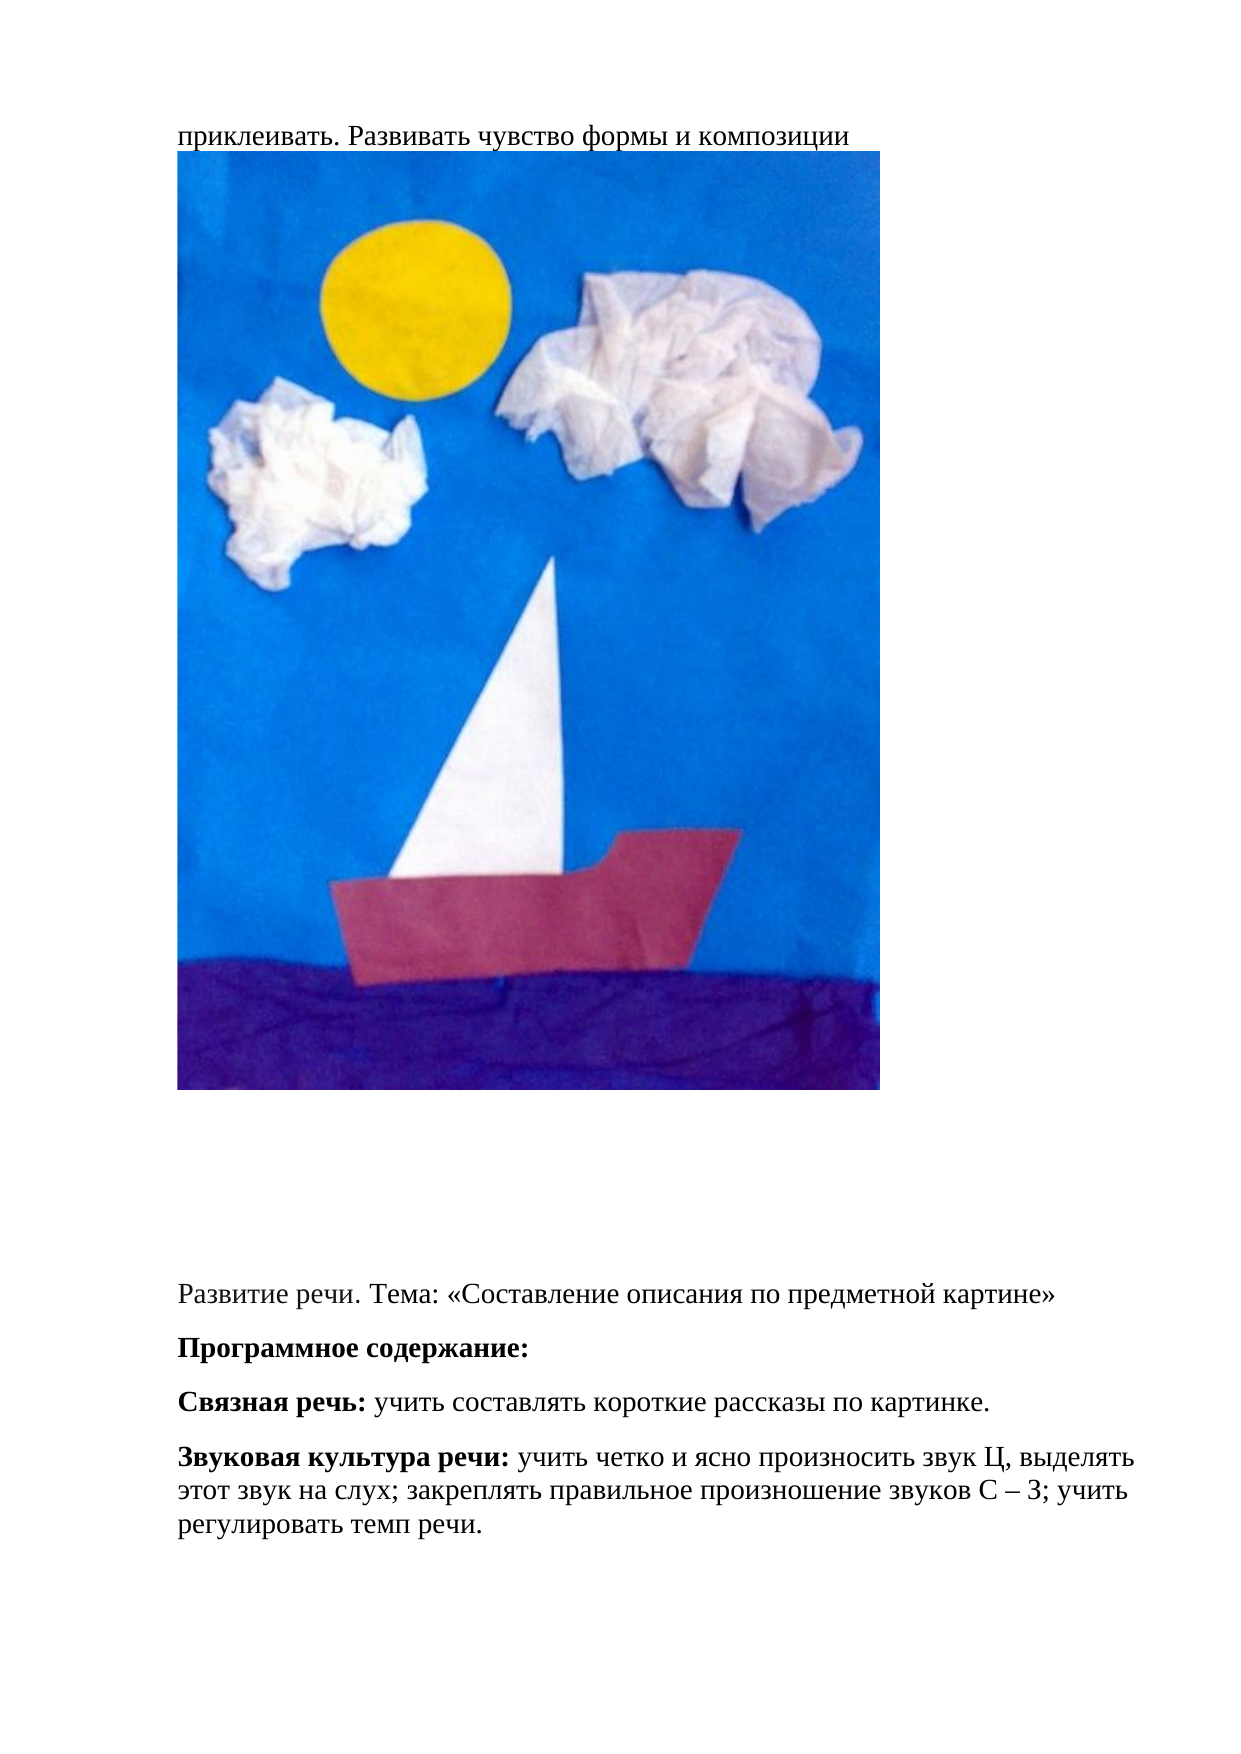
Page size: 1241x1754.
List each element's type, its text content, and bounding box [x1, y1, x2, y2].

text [177, 118, 1152, 1089]
picture [177, 151, 880, 1090]
text Звуковая культура речи: учить четко и ясно произносить звук Ц, выделять этот звук на слух; закреплять правильное произношение звуков С – З; учить регулировать темп речи. [177, 1439, 1152, 1539]
text Связная речь: учить составлять короткие рассказы по картинке. [177, 1384, 1152, 1418]
text Программное содержание: [177, 1330, 1152, 1364]
text Развитие речи. Тема: «Составление описания по предметной картине» [177, 1276, 1152, 1309]
